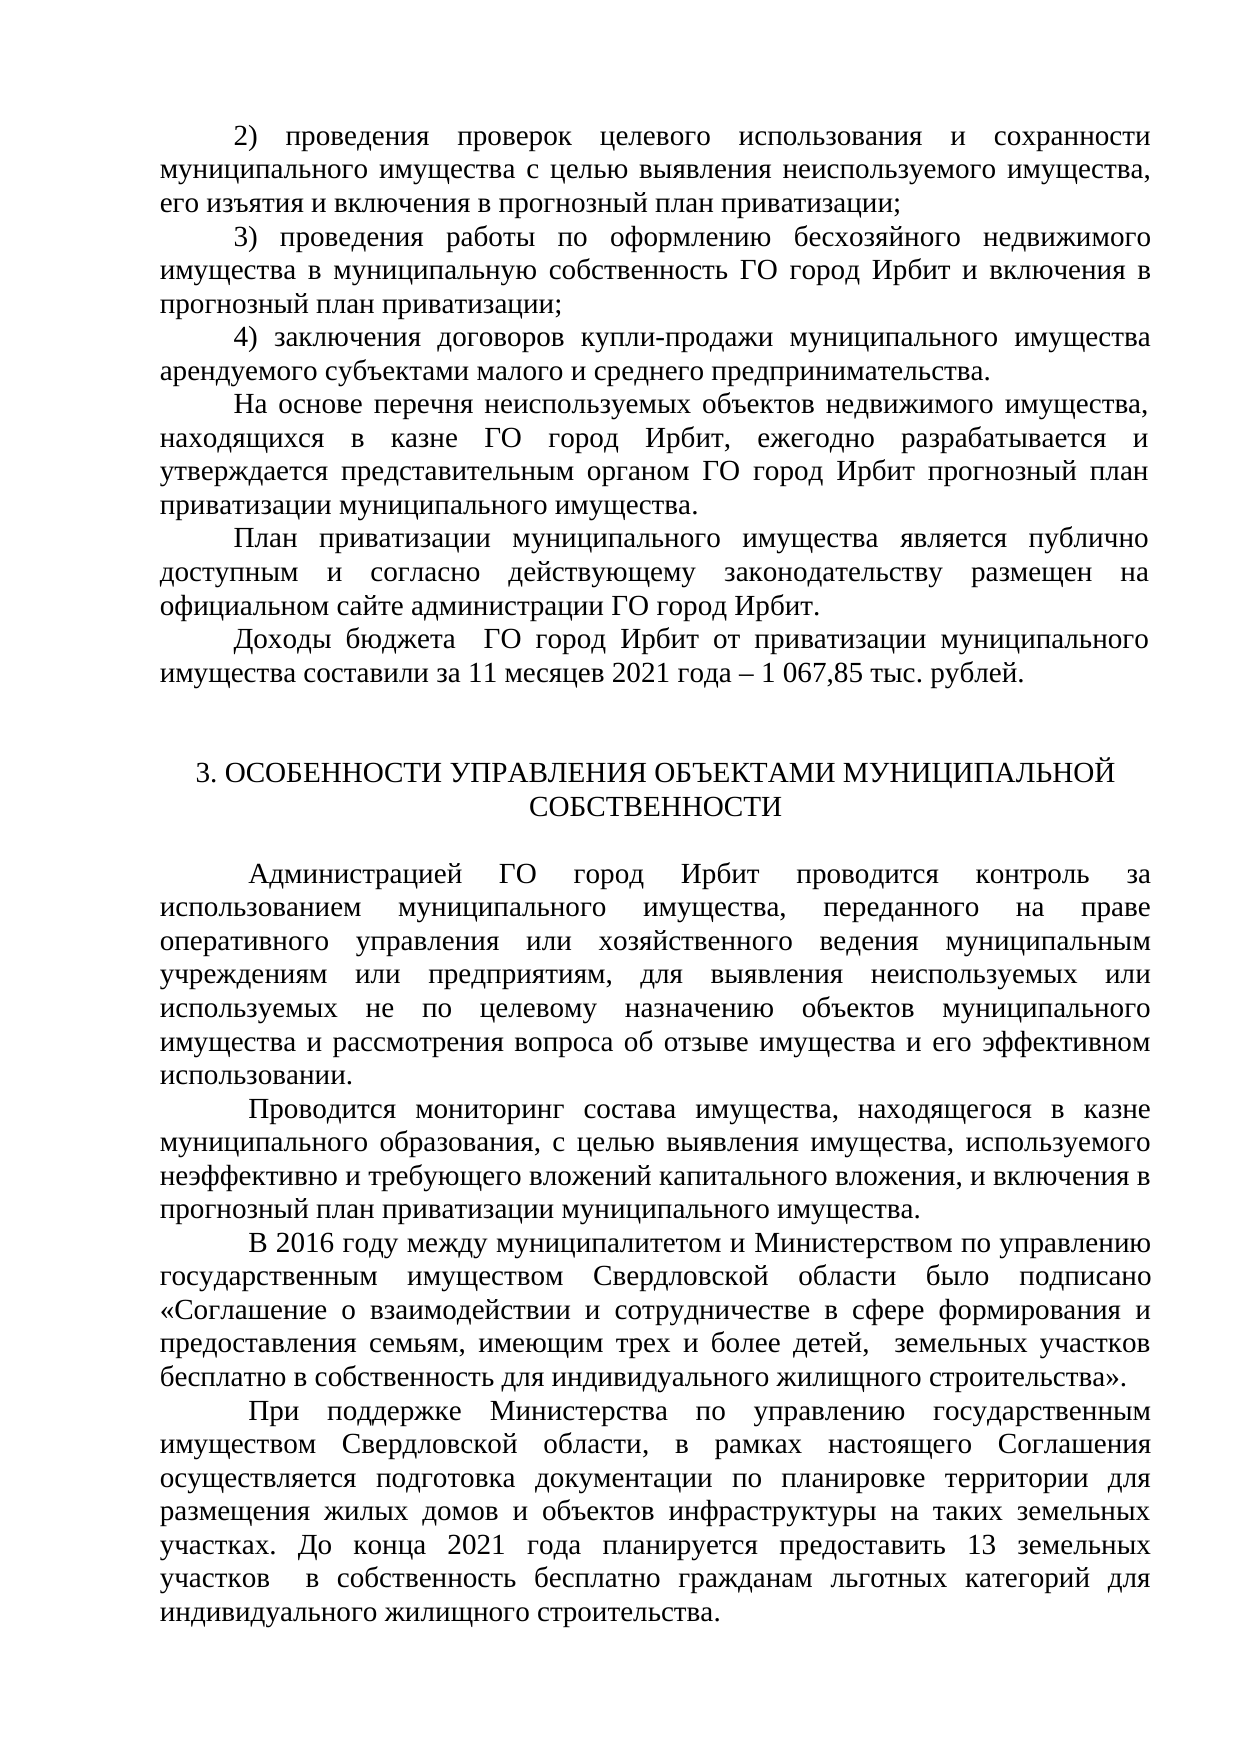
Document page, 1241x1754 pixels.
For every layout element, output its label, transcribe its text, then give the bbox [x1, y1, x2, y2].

text Доходы бюджета ГО город Ирбит от приватизации муниципального имущества составили за 11 месяцев 2021 года – 1 067,85 тыс. рублей. [159, 621, 1149, 688]
text 4) заключения договоров купли-продажи муниципального имущества арендуемого субъектами малого и среднего предпринимательства. [159, 319, 1152, 386]
text При поддержке Министерства по управлению государственным имуществом Свердловской области, в рамках настоящего Соглашения осуществляется подготовка документации по планировке территории для размещения жилых домов и объектов инфраструктуры на таких земельных участках. До конца 2021 года планируется предоставить 13 земельных участков в собственность бесплатно гражданам льготных категорий для индивидуального жилищного строительства. [159, 1393, 1152, 1627]
text 2) проведения проверок целевого использования и сохранности муниципального имущества с целью выявления неиспользуемого имущества, его изъятия и включения в прогнозный план приватизации; [159, 118, 1152, 219]
text Проводится мониторинг состава имущества, находящегося в казне муниципального образования, с целью выявления имущества, используемого неэффективно и требующего вложений капитального вложения, и включения в прогнозный план приватизации муниципального имущества. [159, 1091, 1152, 1225]
text Администрацией ГО город Ирбит проводится контроль за использованием муниципального имущества, переданного на праве оперативного управления или хозяйственного ведения муниципальным учреждениям или предприятиям, для выявления неиспользуемых или используемых не по целевому назначению объектов муниципального имущества и рассмотрения вопроса об отзыве имущества и его эффективном использовании. [159, 856, 1152, 1091]
text 3. ОСОБЕННОСТИ УПРАВЛЕНИЯ ОБЪЕКТАМИ МУНИЦИПАЛЬНОЙ СОБСТВЕННОСТИ [159, 755, 1152, 822]
text В 2016 году между муниципалитетом и Министерством по управлению государственным имуществом Свердловской области было подписано «Соглашение о взаимодействии и сотрудничестве в сфере формирования и предоставления семьям, имеющим трех и более детей, земельных участков бесплатно в собственность для индивидуального жилищного строительства». [159, 1225, 1152, 1393]
text 3) проведения работы по оформлению бесхозяйного недвижимого имущества в муниципальную собственность ГО город Ирбит и включения в прогнозный план приватизации; [159, 219, 1152, 319]
text На основе перечня неиспользуемых объектов недвижимого имущества, находящихся в казне ГО город Ирбит, ежегодно разрабатывается и утверждается представительным органом ГО город Ирбит прогнозный план приватизации муниципального имущества. [159, 386, 1149, 521]
text План приватизации муниципального имущества является публично доступным и согласно действующему законодательству размещен на официальном сайте администрации ГО город Ирбит. [159, 521, 1149, 621]
